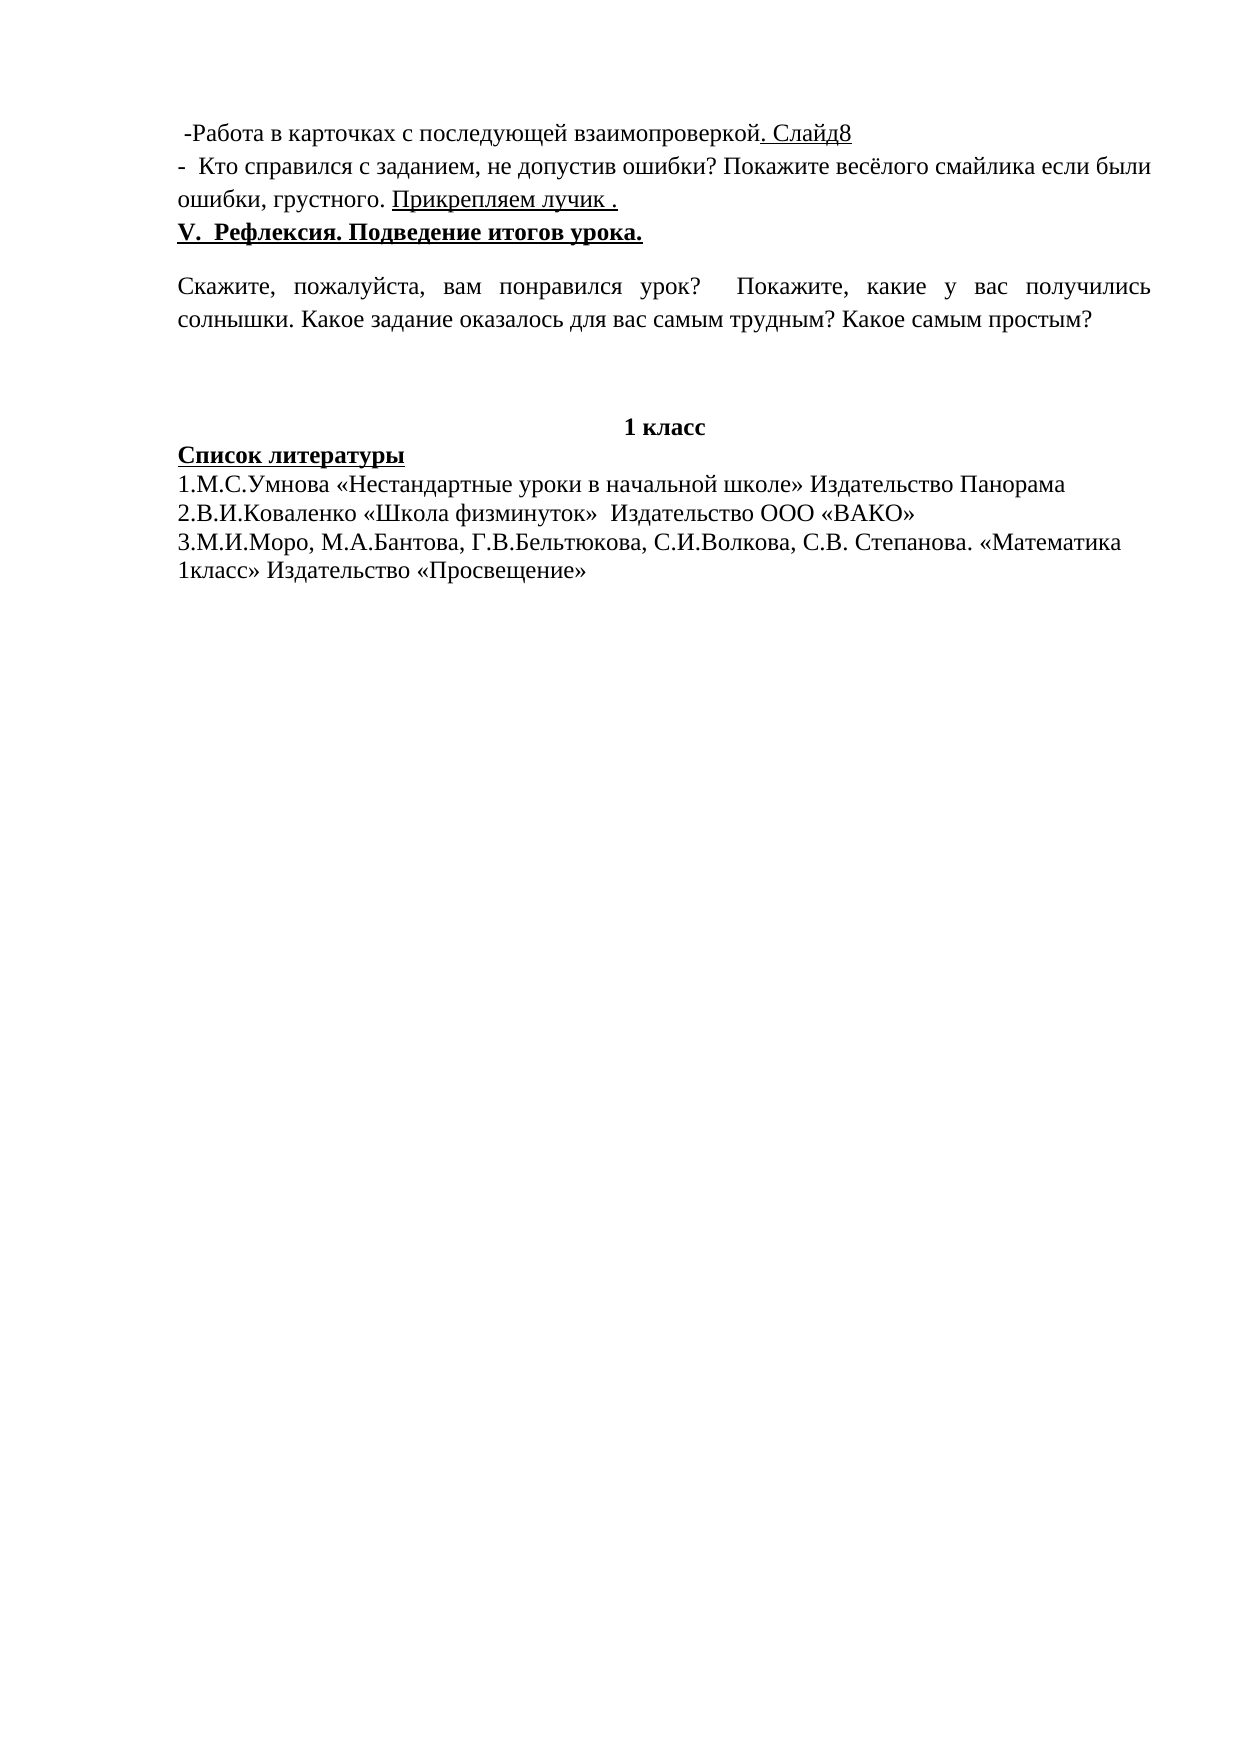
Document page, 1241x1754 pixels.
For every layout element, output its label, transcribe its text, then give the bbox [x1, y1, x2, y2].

text -Работа в карточках с последующей взаимопроверкой. Слайд8 [177, 118, 1152, 147]
text - Кто справился с заданием, не допустив ошибки? Покажите весёлого смайлика если были ошибки, грустного. Прикрепляем лучик . [177, 151, 1152, 213]
text V. Рефлексия. Подведение итогов урока. [177, 217, 1152, 246]
text 2.В.И.Коваленко «Школа физминуток» Издательство ООО «ВАКО» [177, 498, 1152, 527]
text 1.М.С.Умнова «Нестандартные уроки в начальной школе» Издательство Панорама [177, 469, 1152, 498]
text 3.М.И.Моро, М.А.Бантова, Г.В.Бельтюкова, С.И.Волкова, С.В. Степанова. «Математика 1класс» Издательство «Просвещение» [177, 527, 1152, 584]
text Скажите, пожалуйста, вам понравился урок? Покажите, какие у вас получились солнышки. Какое задание оказалось для вас самым трудным? Какое самым простым? [177, 271, 1152, 333]
text Список литературы [177, 441, 1152, 469]
text 1 класс [177, 412, 1152, 441]
